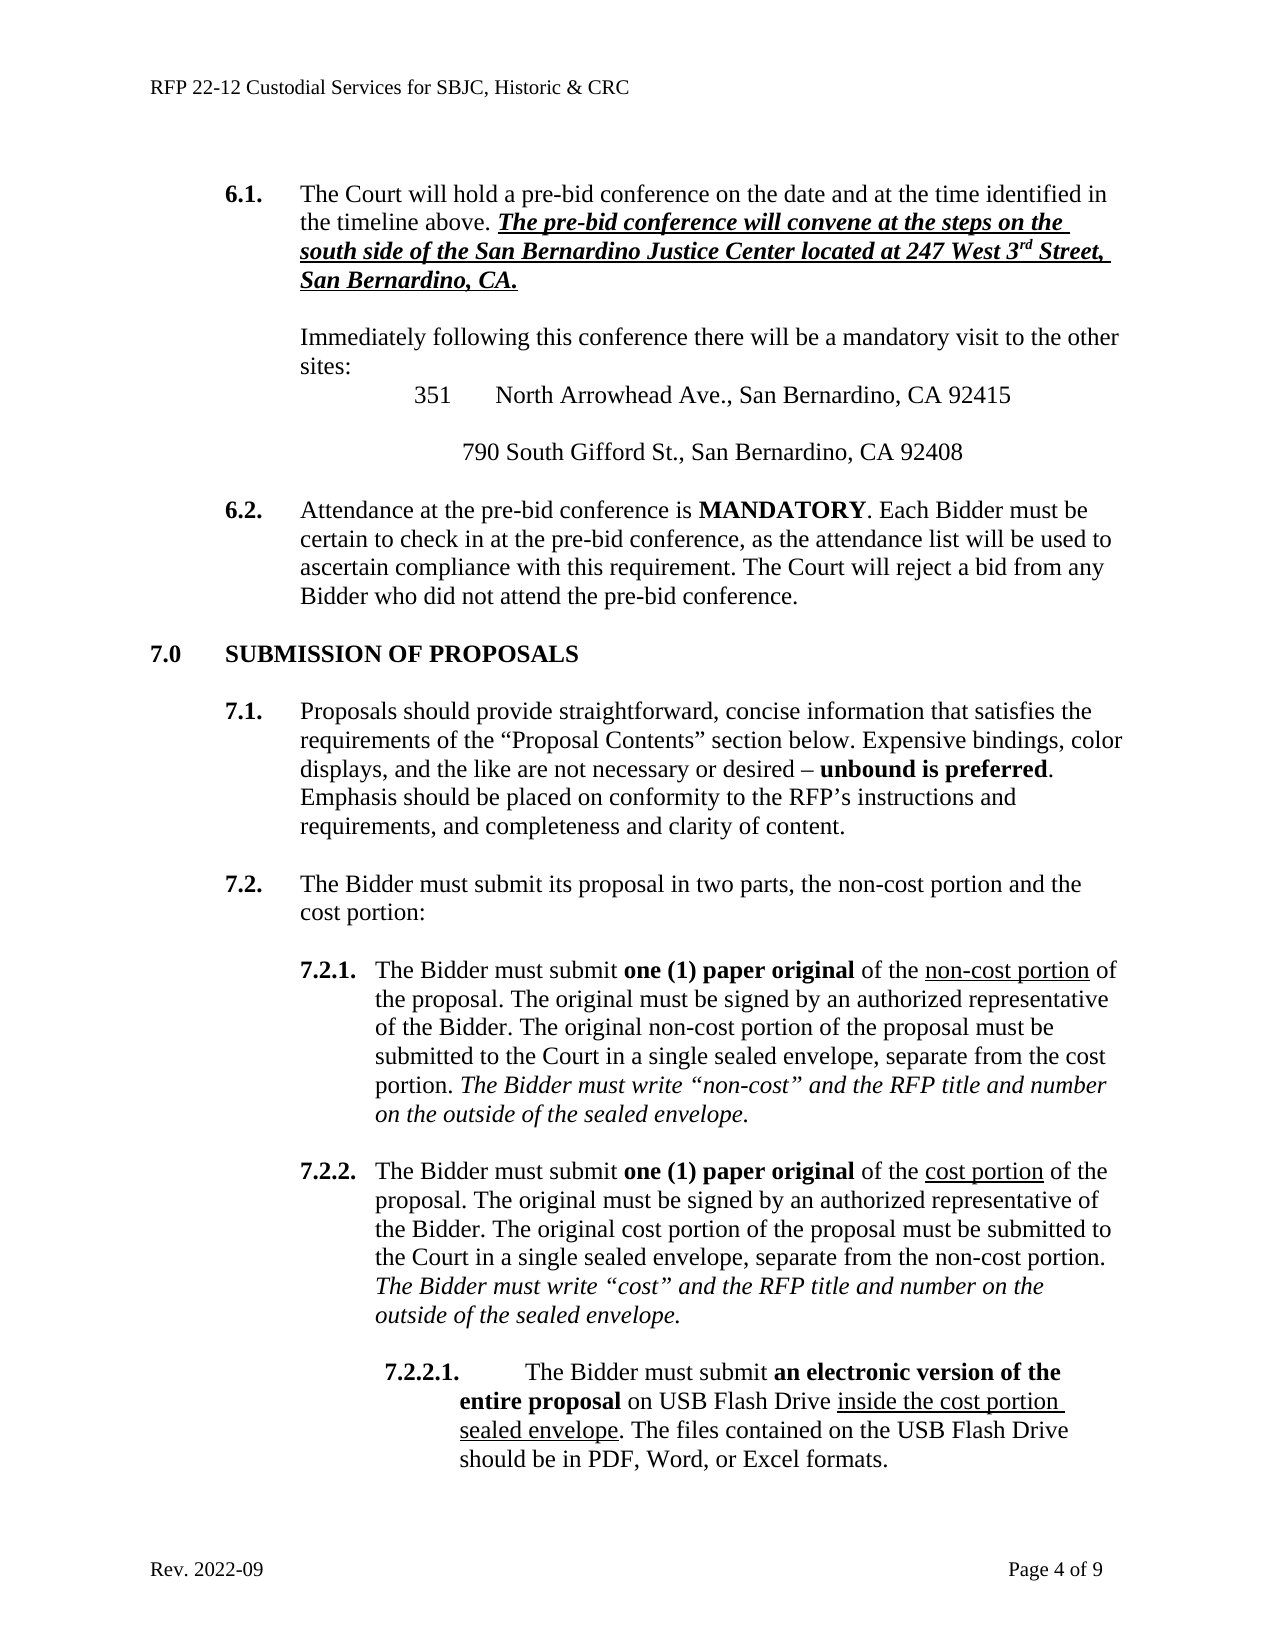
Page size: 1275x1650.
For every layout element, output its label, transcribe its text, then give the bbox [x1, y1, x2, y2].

list SUBMISSION OF PROPOSALS [150, 639, 1125, 667]
list Immediately following this conference there will be a mandatory visit to the other sites: [300, 322, 1125, 380]
list The Bidder must submit one (1) paper original of the non-cost portion of the proposal. The original must be signed by an authorized representative of the Bidder. The original non-cost portion of the proposal must be submitted to the Court in a single sealed envelope, separate from the cost portion. The Bidder must write “non-cost” and the RFP title and number on the outside of the sealed envelope. [300, 955, 1125, 1127]
list North Arrowhead Ave., San Bernardino, CA 92415 [300, 380, 1125, 409]
list The Bidder must submit an electronic version of the entire proposal on USB Flash Drive inside the cost portion sealed envelope. The files contained on the USB Flash Drive should be in PDF, Word, or Excel formats. [384, 1357, 1125, 1472]
list Attendance at the pre-bid conference is MANDATORY. Each Bidder must be certain to check in at the pre-bid conference, as the attendance list will be used to ascertain compliance with this requirement. The Court will reject a bid from any Bidder who did not attend the pre-bid conference. [225, 495, 1125, 610]
list The Bidder must submit its proposal in two parts, the non-cost portion and the cost portion: [225, 869, 1125, 926]
list The Bidder must submit one (1) paper original of the cost portion of the proposal. The original must be signed by an authorized representative of the Bidder. The original cost portion of the proposal must be submitted to the Court in a single sealed envelope, separate from the non-cost portion. The Bidder must write “cost” and the RFP title and number on the outside of the sealed envelope. [300, 1156, 1125, 1329]
list 790 South Gifford St., San Bernardino, CA 92408 [225, 437, 1125, 466]
list The Court will hold a pre-bid conference on the date and at the time identified in the timeline above. The pre-bid conference will convene at the steps on the south side of the San Bernardino Justice Center located at 247 West 3rd Street, San Bernardino, CA. [225, 179, 1125, 294]
list Proposals should provide straightforward, concise information that satisfies the requirements of the “Proposal Contents” section below. Expensive bindings, color displays, and the like are not necessary or desired – unbound is preferred. Emphasis should be placed on conformity to the RFP’s instructions and requirements, and completeness and clarity of content. [225, 696, 1125, 840]
